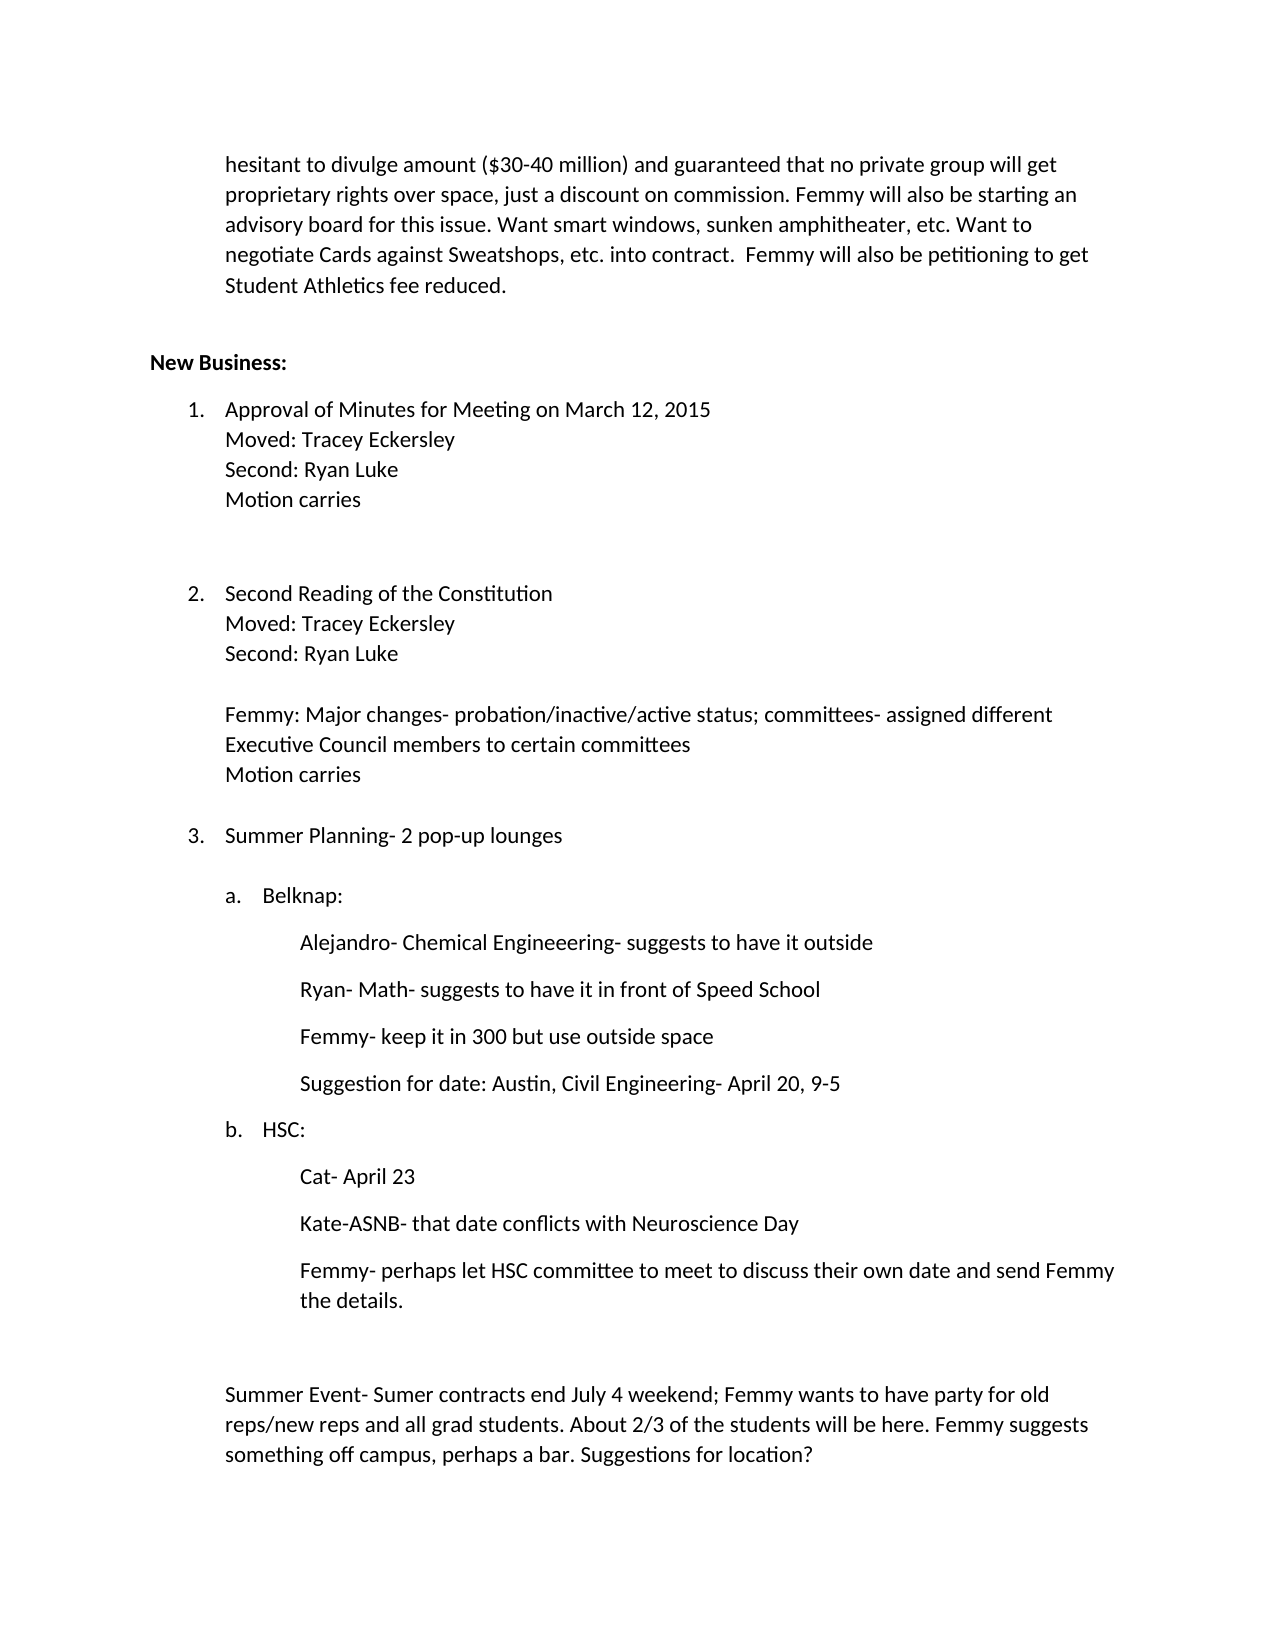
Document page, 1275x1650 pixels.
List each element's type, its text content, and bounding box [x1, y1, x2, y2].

text Femmy- keep it in 300 but use outside space [225, 1022, 1125, 1050]
list Moved: Tracey Eckersley [225, 425, 1125, 453]
list Motion carries [225, 760, 1125, 788]
list Summer Planning- 2 pop-up lounges [187, 821, 1125, 849]
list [187, 150, 1125, 299]
list Moved: Tracey Eckersley [225, 609, 1125, 637]
list Second: Ryan Luke [225, 639, 1125, 668]
list Belknap: [225, 881, 1125, 909]
list Second Reading of the Constitution [187, 579, 1125, 607]
text Kate-ASNB- that date conflicts with Neuroscience Day [300, 1209, 1125, 1237]
list Approval of Minutes for Meeting on March 12, 2015 [187, 395, 1125, 423]
list Femmy: Major changes- probation/inactive/active status; committees- assigned different Executive Council members to certain committees [225, 700, 1125, 758]
text Alejandro- Chemical Engineeering- suggests to have it outside [225, 928, 1125, 956]
text Femmy- perhaps let HSC committee to meet to discuss their own date and send Femmy the details. [300, 1256, 1125, 1314]
text New Business: [150, 348, 1125, 376]
list Second: Ryan Luke [225, 455, 1125, 483]
list Motion carries [225, 485, 1125, 513]
text Ryan- Math- suggests to have it in front of Speed School [225, 975, 1125, 1003]
text Summer Event- Sumer contracts end July 4 weekend; Femmy wants to have party for old reps/new reps and all grad students. About 2/3 of the students will be here. Femmy suggests something off campus, perhaps a bar. Suggestions for location? [225, 1380, 1125, 1469]
text Cat- April 23 [300, 1162, 1125, 1191]
list HSC: [225, 1116, 1125, 1144]
text Suggestion for date: Austin, Civil Engineering- April 20, 9-5 [225, 1069, 1125, 1097]
